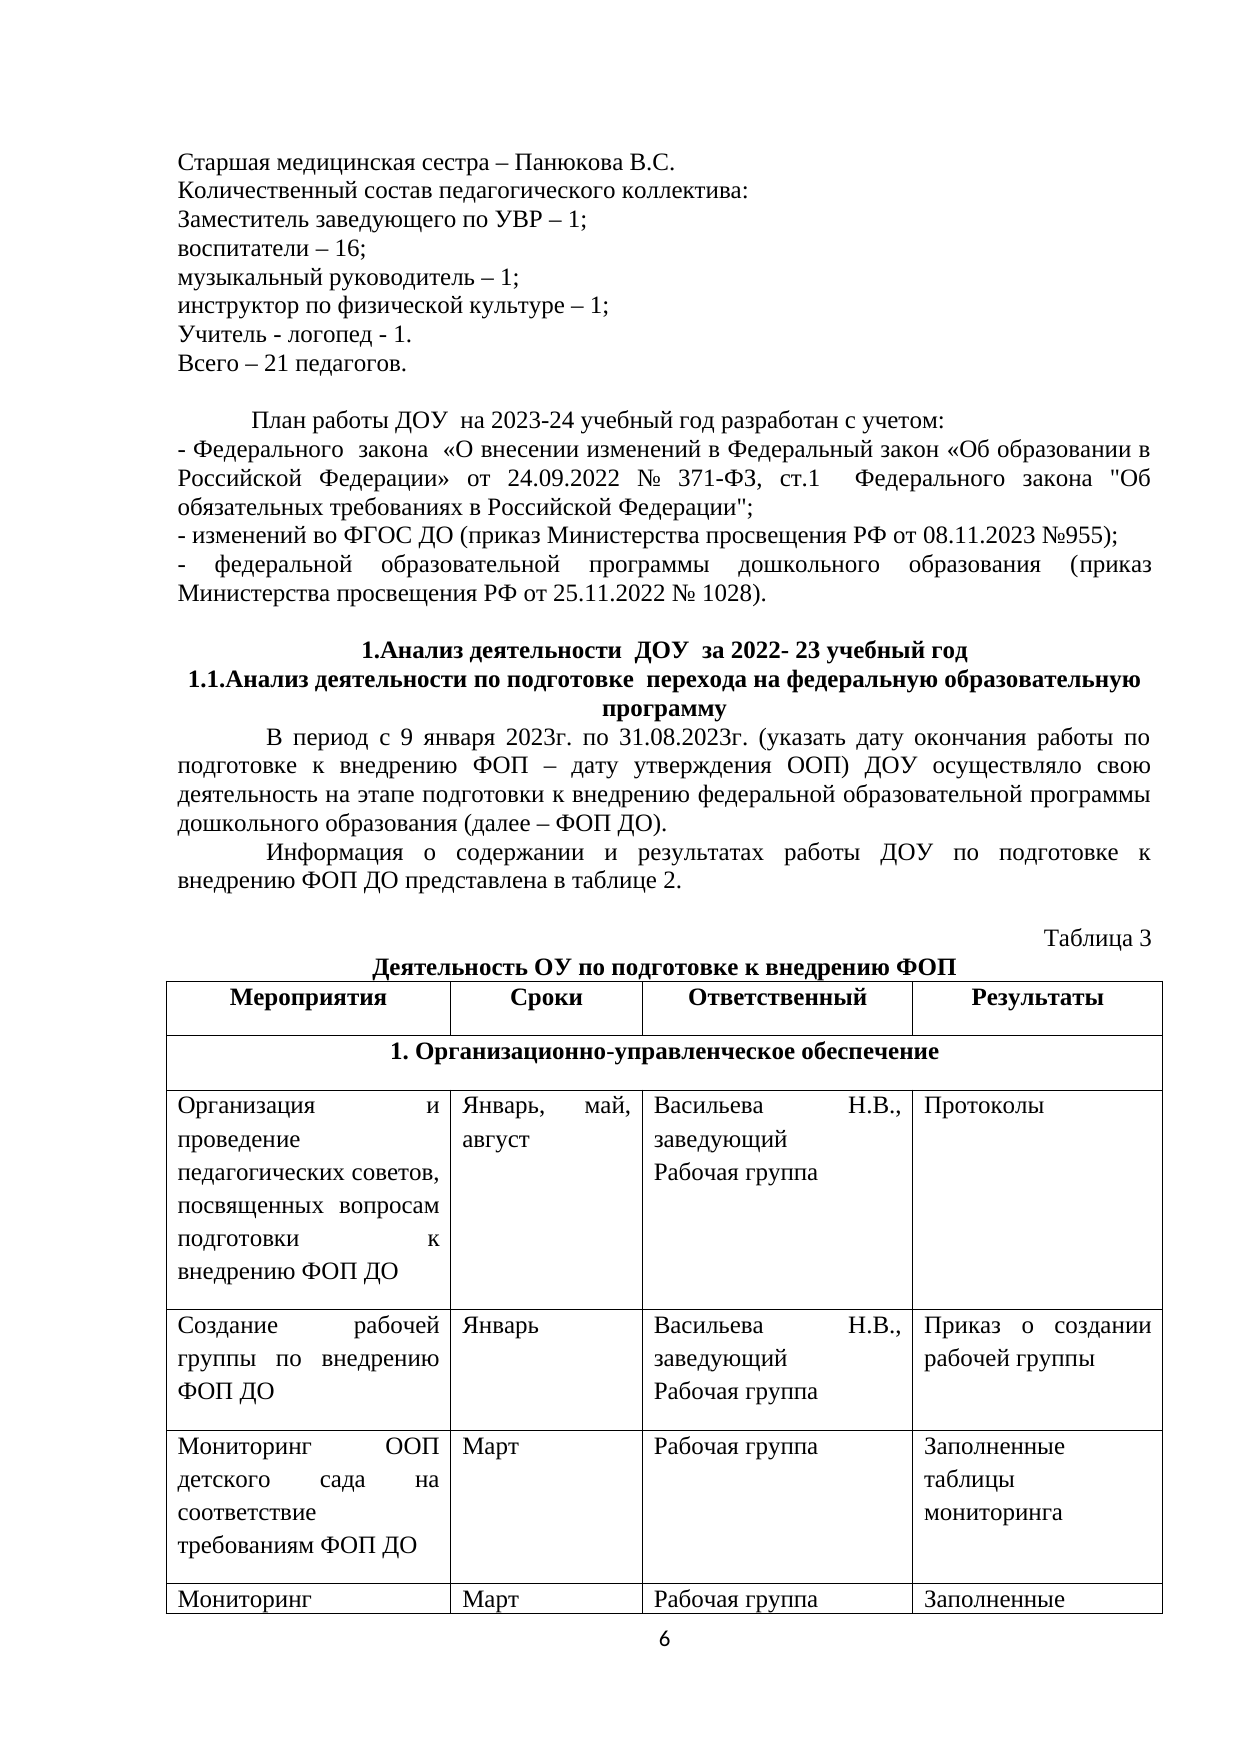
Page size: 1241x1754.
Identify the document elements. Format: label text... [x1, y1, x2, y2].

table_cell Март [451, 1584, 642, 1613]
table_cell Создание рабочей группы по внедрению ФОП ДО [167, 1310, 450, 1430]
table_cell Рабочая группа [643, 1584, 912, 1613]
text В период с 9 января 2023г. по 31.08.2023г. (указать дату окончания работы по подготовке к внедрению ФОП – дату утверждения ООП) ДОУ осуществляло свою деятельность на этапе подготовки к внедрению федеральной образовательной программы дошкольного образования (далее – ФОП ДО). [177, 722, 1152, 837]
table_cell Март [451, 1431, 642, 1583]
text Всего – 21 педагогов. [177, 348, 1152, 377]
table_cell Январь [451, 1310, 642, 1430]
text Деятельность ОУ по подготовке к внедрению ФОП [177, 952, 1152, 981]
table_cell Организация и проведение педагогических советов, посвященных вопросам подготовки к внедрению ФОП ДО [167, 1091, 450, 1309]
table_header Результаты [913, 982, 1162, 1035]
table_cell Васильева Н.В., заведующий Рабочая группа [643, 1091, 912, 1309]
text воспитатели – 16; [177, 233, 1152, 262]
table_cell Рабочая группа [643, 1431, 912, 1583]
table_cell Васильева Н.В., заведующий Рабочая группа [643, 1310, 912, 1430]
text Старшая медицинская сестра – Панюкова В.С. [177, 147, 1152, 176]
table_header Мероприятия [167, 982, 450, 1035]
text Информация о содержании и результатах работы ДОУ по подготовке к внедрению ФОП ДО представлена в таблице 2. [177, 837, 1152, 894]
table_header Ответственный [643, 982, 912, 1035]
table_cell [913, 1584, 1162, 1613]
table_cell Мониторинг ООП детского сада на соответствие требованиям ФОП ДО [167, 1431, 450, 1583]
table_cell Заполненные таблицы мониторинга [913, 1431, 1162, 1583]
text музыкальный руководитель – 1; [177, 262, 1152, 291]
text 1.1.Анализ деятельности по подготовке перехода на федеральную образовательную программу [177, 664, 1152, 722]
table_cell Протоколы [913, 1091, 1162, 1309]
text - изменений во ФГОС ДО (приказ Министерства просвещения РФ от 08.11.2023 №955); [177, 521, 1152, 549]
text - Федерального закона «О внесении изменений в Федеральный закон «Об образовании в Российской Федерации» от 24.09.2022 № 371-ФЗ, ст.1 Федерального закона "Об обязательных требованиях в Российской Федерации"; [177, 434, 1152, 521]
table_cell Приказ о создании рабочей группы [913, 1310, 1162, 1430]
text Учитель - логопед - 1. [177, 319, 1152, 348]
text Заместитель заведующего по УВР – 1; [177, 204, 1152, 233]
text 1.Анализ деятельности ДОУ за 2022- 23 учебный год [177, 636, 1152, 664]
text инструктор по физической культуре – 1; [177, 291, 1152, 319]
text План работы ДОУ на 2023-24 учебный год разработан с учетом: [177, 406, 1152, 434]
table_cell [167, 1584, 450, 1613]
text - федеральной образовательной программы дошкольного образования (приказ Министерства просвещения РФ от 25.11.2022 № 1028). [177, 549, 1152, 607]
text Количественный состав педагогического коллектива: [177, 176, 1152, 204]
table_header Сроки [451, 982, 642, 1035]
text Таблица 3 [177, 923, 1152, 952]
table_cell Январь, май, август [451, 1091, 642, 1309]
table_cell 1. Организационно-управленческое обеспечение [167, 1036, 1162, 1089]
